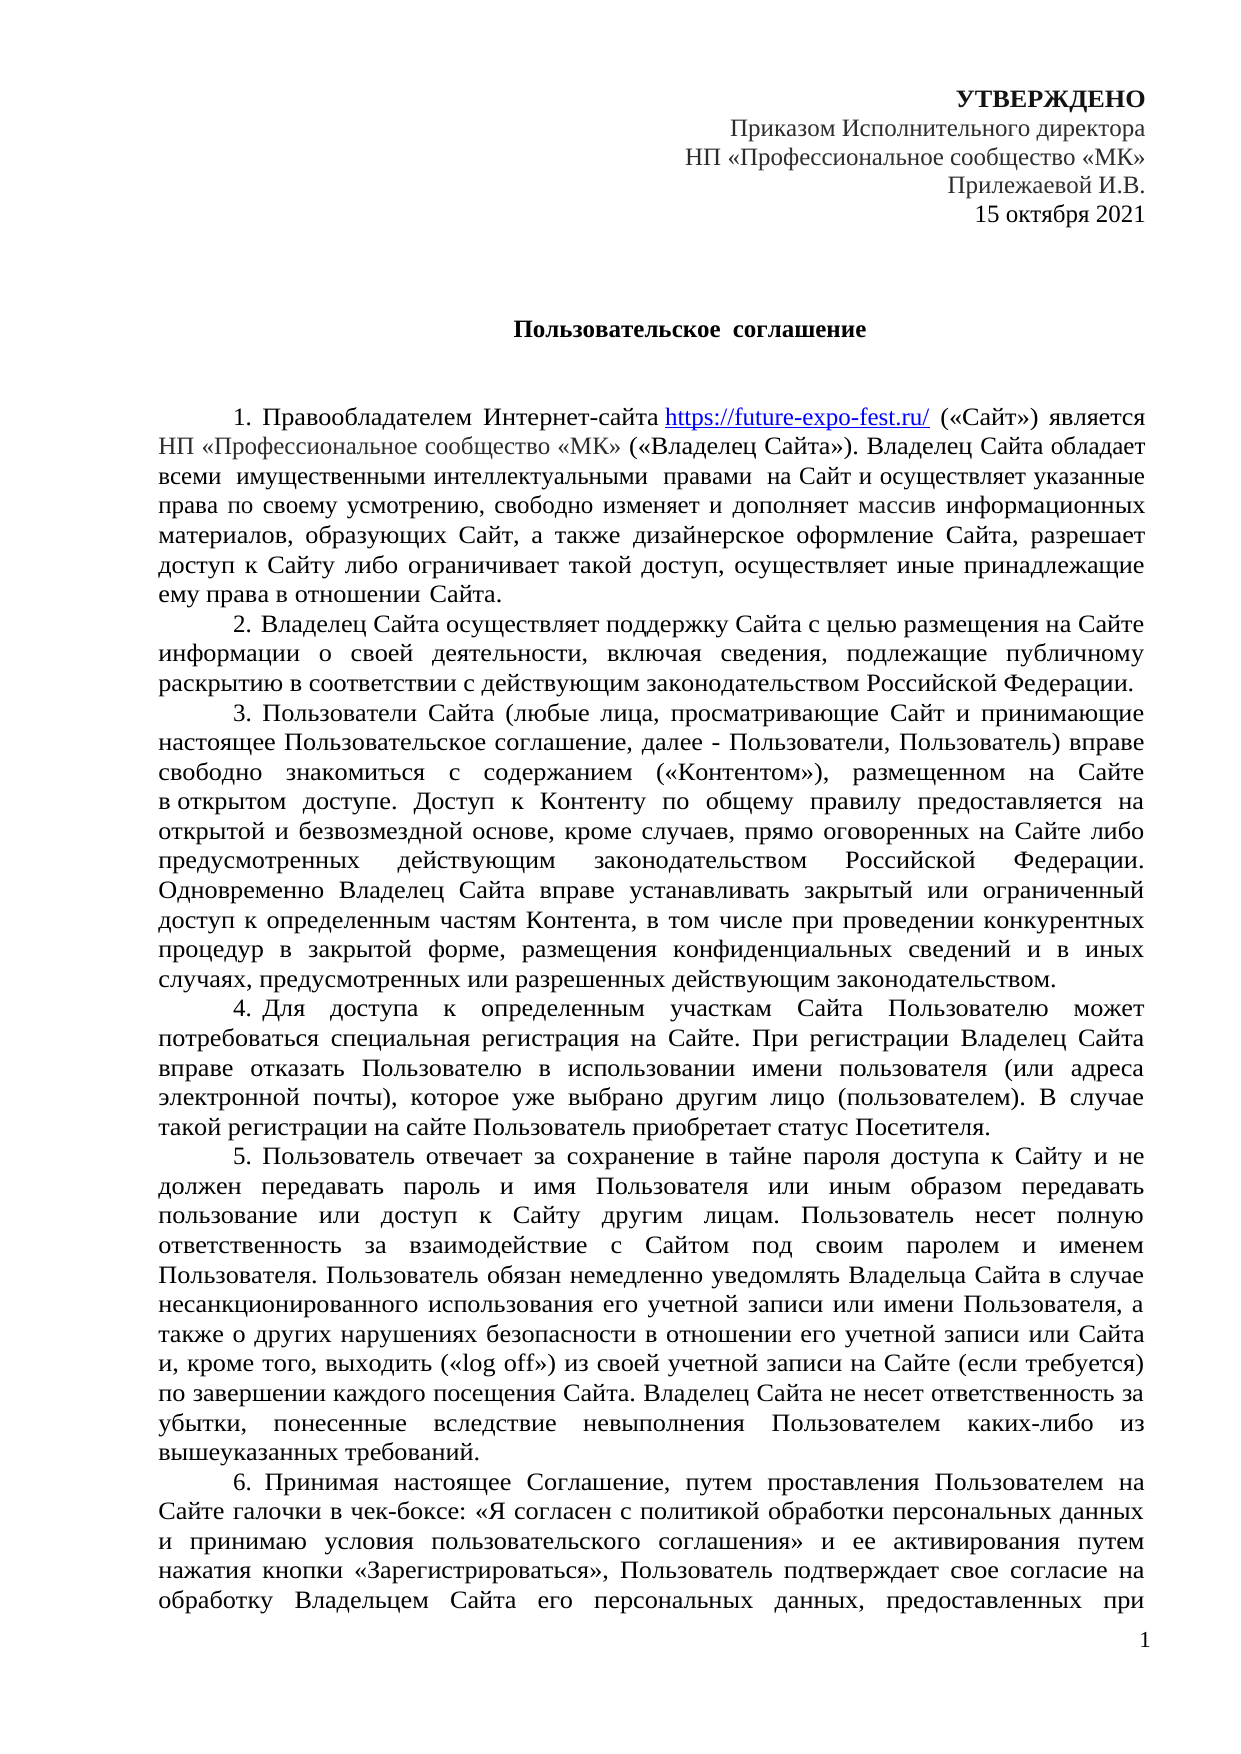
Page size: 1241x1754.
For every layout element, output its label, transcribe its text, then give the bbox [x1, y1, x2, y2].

text Прилежаевой И.В. [142, 170, 1145, 199]
list Пользователь отвечает за сохранение в тайне пароля доступа к Сайту и не должен передавать пароль и имя Пользователя или иным образом передавать пользование или доступ к Сайту другим лицам. Пользователь несет полную ответственность за взаимодействие с Сайтом под своим паролем и именем Пользователя. Пользователь обязан немедленно уведомлять Владельца Сайта в случае несанкционированного использования его учетной записи или имени Пользователя, а также о других нарушениях безопасности в отношении его учетной записи или Сайта и, кроме того, выходить («log off») из своей учетной записи на Сайте (если требуется) по завершении каждого посещения Сайта. Владелец Сайта не несет ответственность за убытки, понесенные вследствие невыполнения Пользователем каких-либо из вышеуказанных требований. [158, 1141, 1145, 1466]
text Приказом Исполнительного директора [142, 113, 1145, 142]
text УТВЕРЖДЕНО [709, 84, 1145, 113]
list Пользователи Сайта (любые лица, просматривающие Сайт и принимающие настоящее Пользовательское соглашение, далее - Пользователи, Пользователь) вправе свободно знакомиться с содержанием («Контентом»), размещенном на Сайте в открытом доступе. Доступ к Контенту по общему правилу предоставляется на открытой и безвозмездной основе, кроме случаев, прямо оговоренных на Сайте либо предусмотренных действующим законодательством Российской Федерации. Одновременно Владелец Сайта вправе устанавливать закрытый или ограниченный доступ к определенным частям Контента, в том числе при проведении конкурентных процедур в закрытой форме, размещения конфиденциальных сведений и в иных случаях, предусмотренных или разрешенных действующим законодательством. [158, 698, 1145, 993]
text 15 октября 2021 [710, 199, 1145, 228]
text Пользовательское соглашение [234, 314, 1145, 343]
list Правообладателем Интернет-сайта https://future-expo-fest.ru/ («Сайт») является НП «Профессиональное сообщество «МК» («Владелец Сайта»). Владелец Сайта обладает всеми имущественными интеллектуальными правами на Сайт и осуществляет указанные права по своему усмотрению, свободно изменяет и дополняет массив информационных материалов, образующих Сайт, а также дизайнерское оформление Сайта, разрешает доступ к Сайту либо ограничивает такой доступ, осуществляет иные принадлежащие ему права в отношении Сайта. [158, 402, 1145, 608]
text НП «Профессиональное сообщество «МК» [142, 142, 728, 170]
list Для доступа к определенным участкам Сайта Пользователю может потребоваться специальная регистрация на Сайте. При регистрации Владелец Сайта вправе отказать Пользователю в использовании имени пользователя (или адреса электронной почты), которое уже выбрано другим лицо (пользователем). В случае такой регистрации на сайте Пользователь приобретает статус Посетителя. [158, 993, 1145, 1141]
list Владелец Сайта осуществляет поддержку Сайта с целью размещения на Сайте информации о своей деятельности, включая сведения, подлежащие публичному раскрытию в соответствии с действующим законодательством Российской Федерации. [158, 609, 1145, 697]
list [158, 1467, 1145, 1614]
